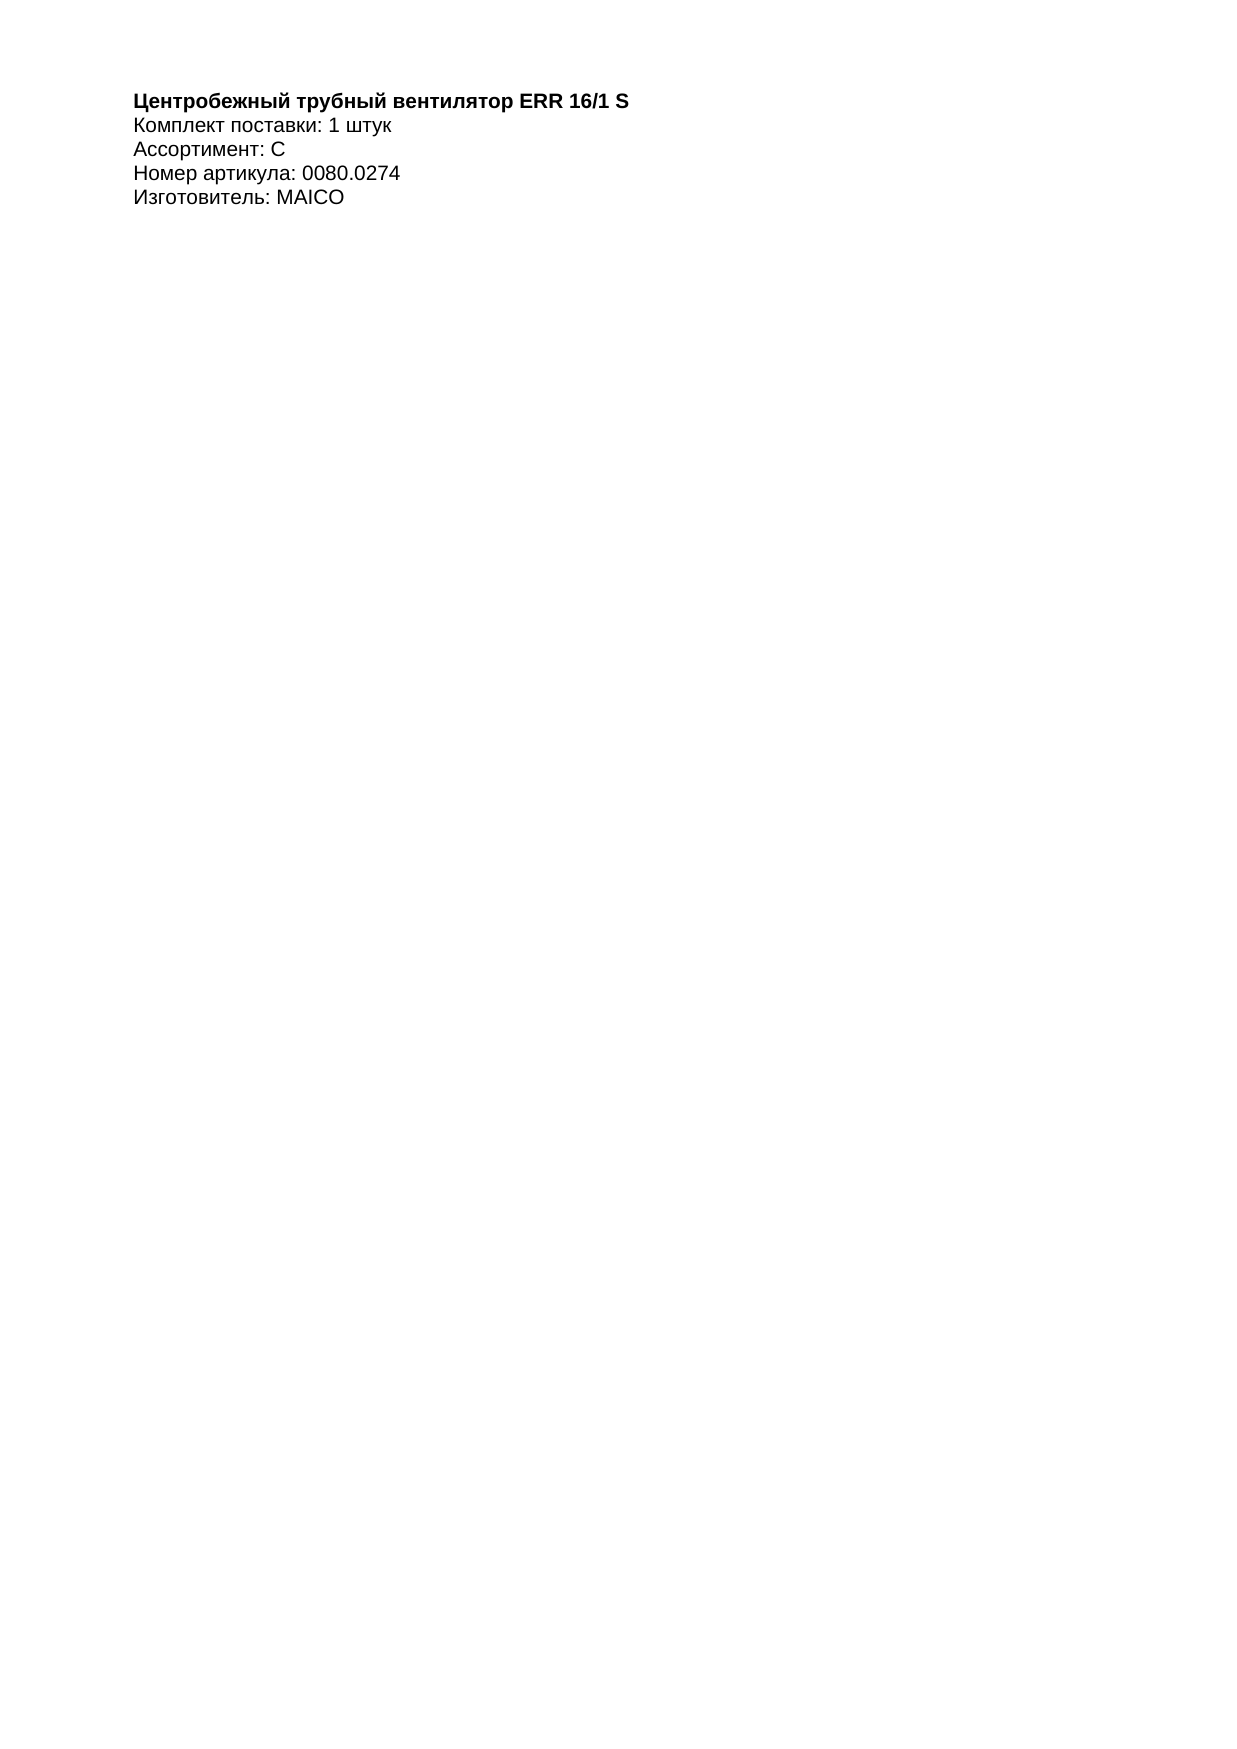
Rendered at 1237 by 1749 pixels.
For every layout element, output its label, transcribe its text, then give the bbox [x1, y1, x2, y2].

text Центробежный трубный вентилятор ERR 16/1 SКомплект поставки: 1 штукАссортимент: C Номер артикула: 0080.0274Изготовитель: MAICO [133, 89, 1148, 208]
